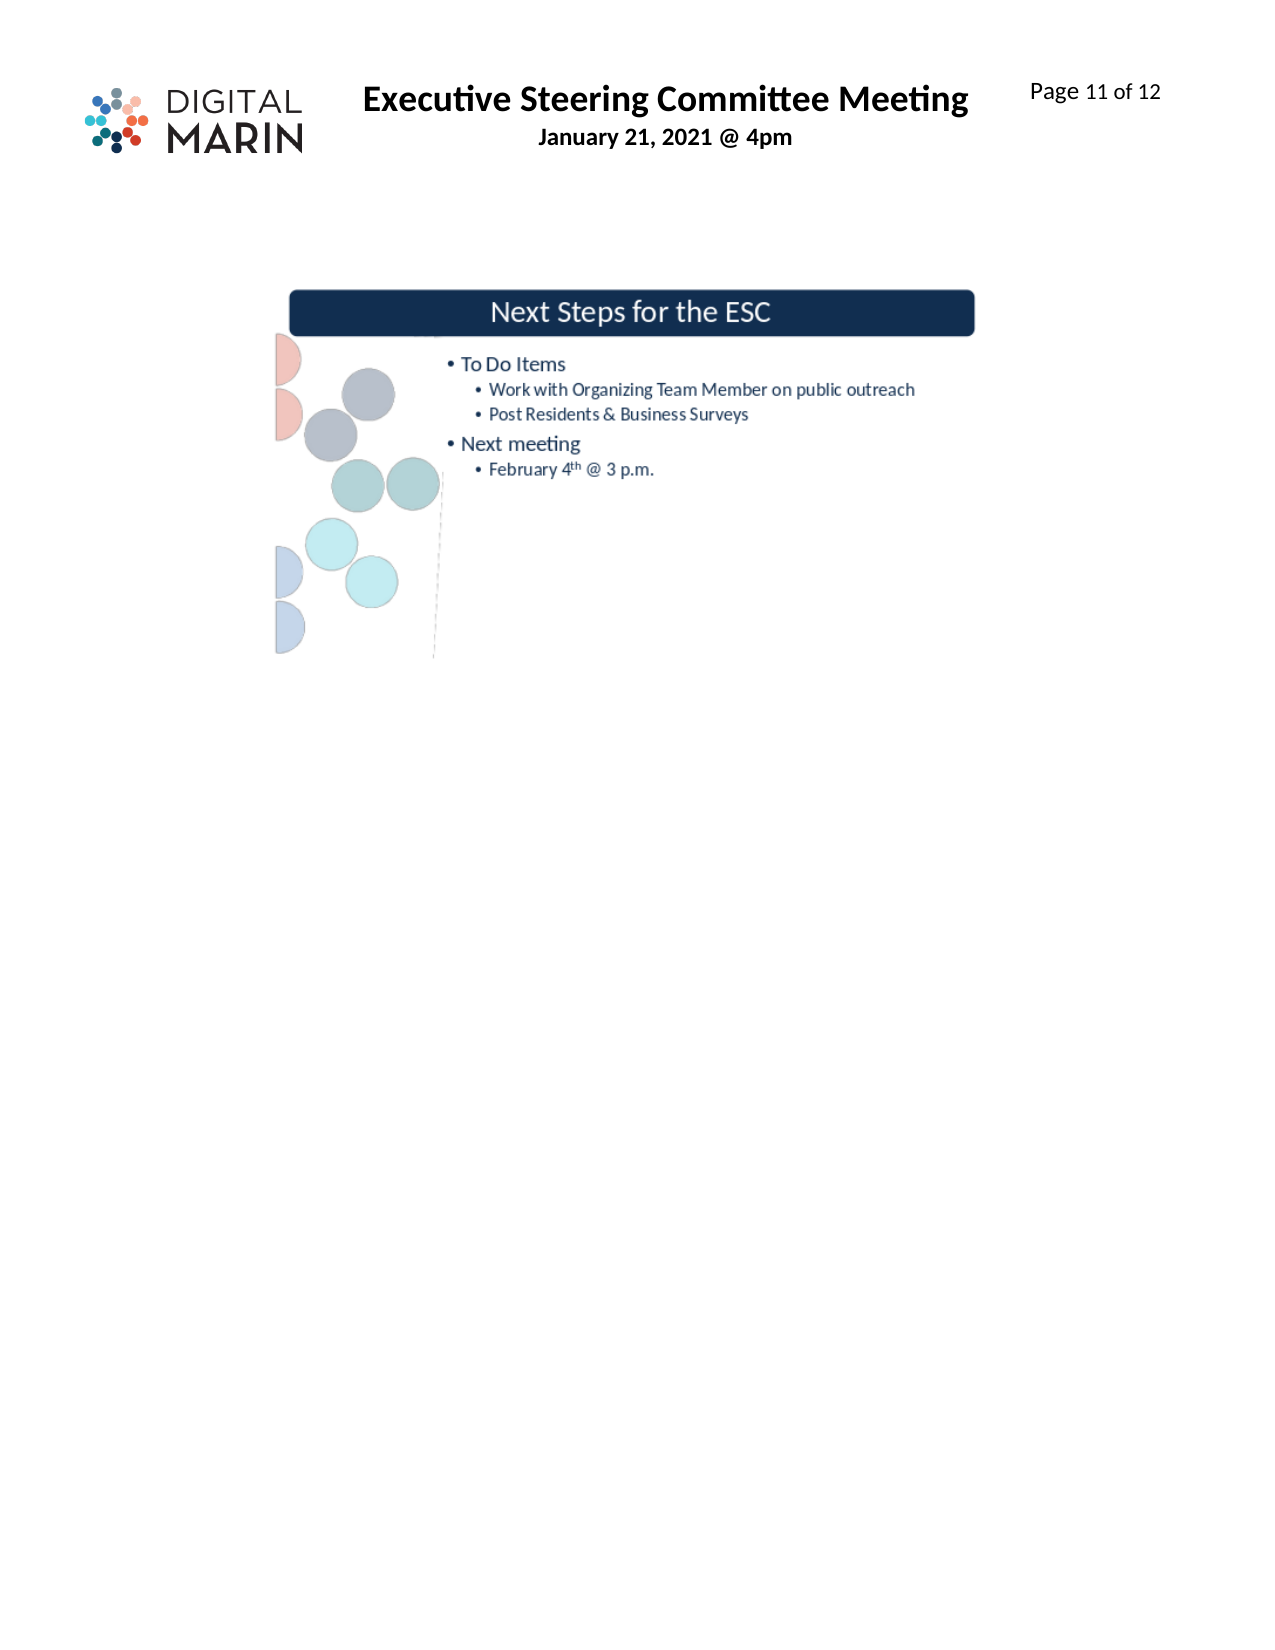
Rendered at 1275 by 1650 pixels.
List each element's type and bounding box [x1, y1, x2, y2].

picture [79, 77, 310, 164]
